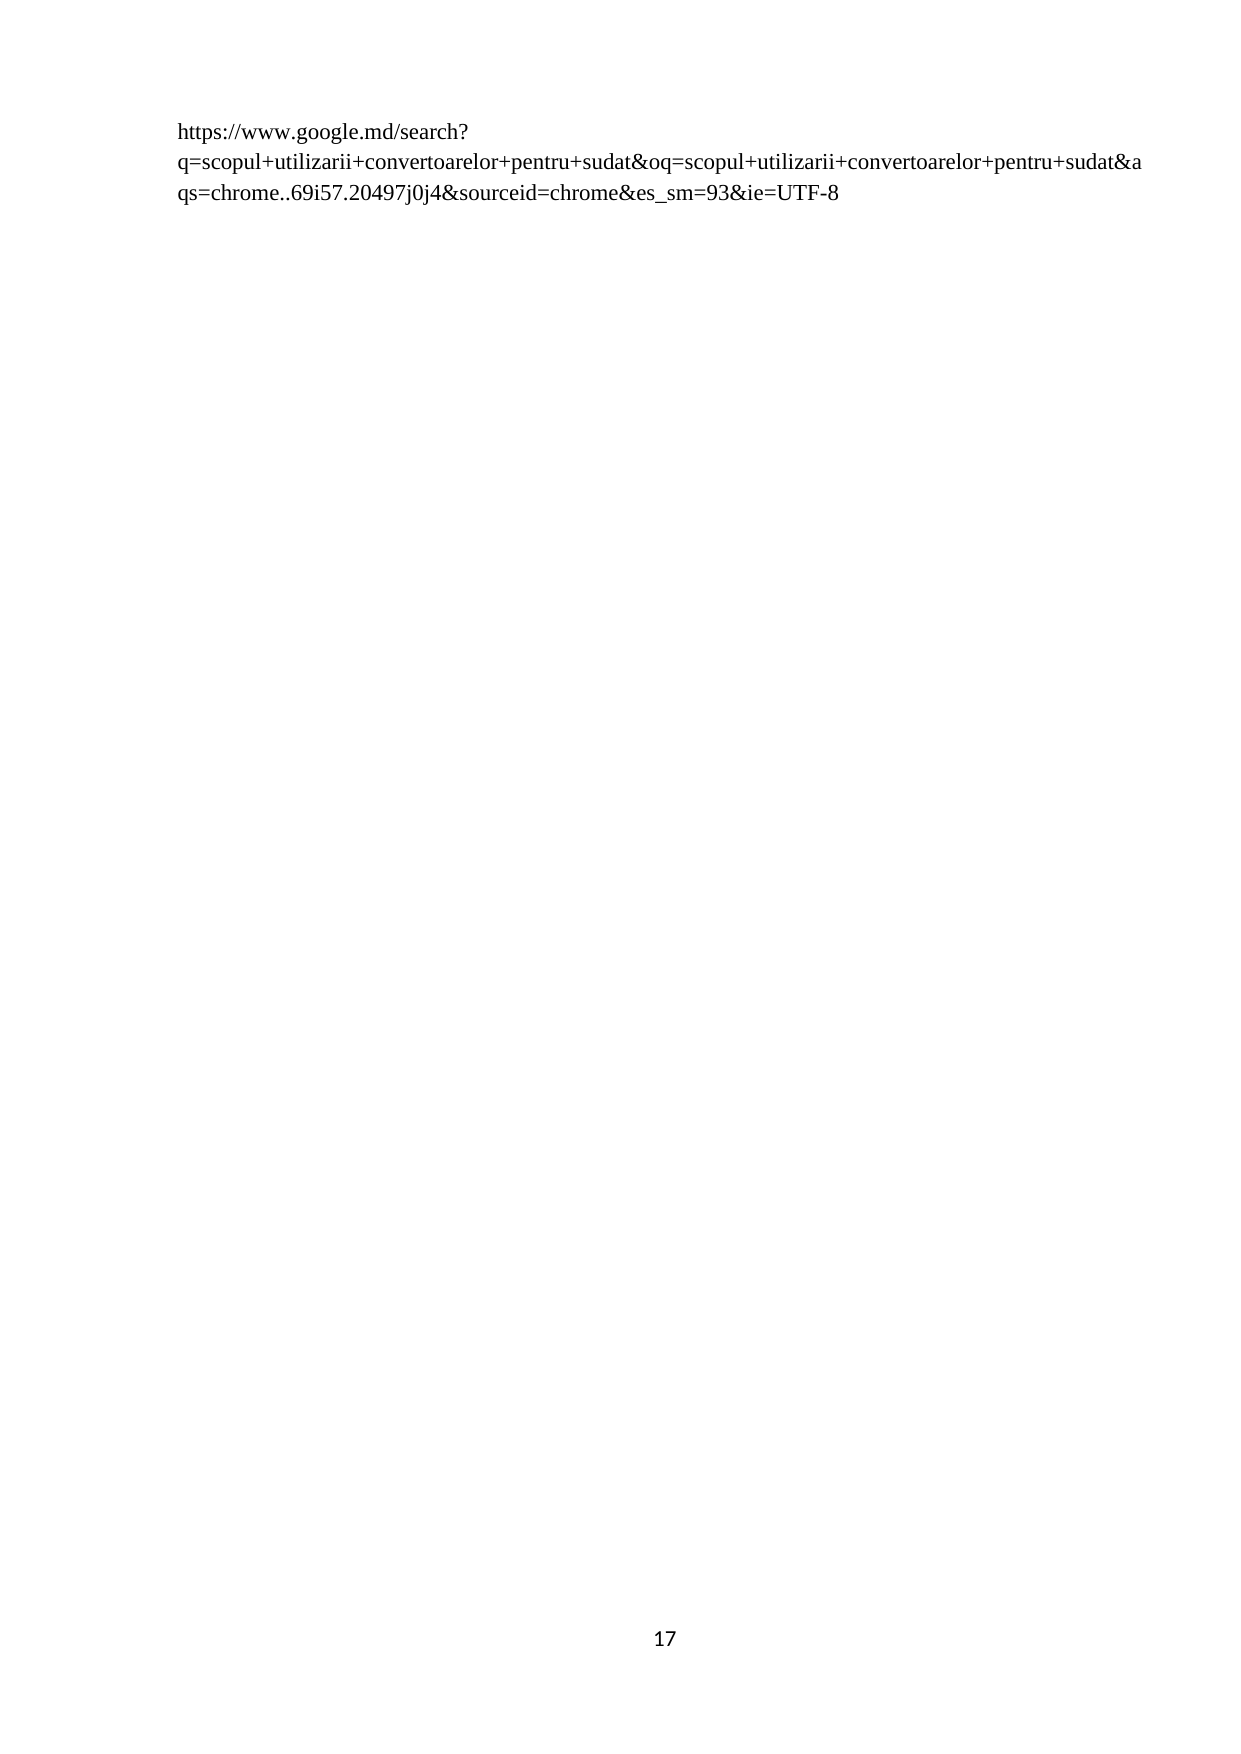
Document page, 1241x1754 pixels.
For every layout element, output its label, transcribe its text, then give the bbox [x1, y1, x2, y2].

text https://www.google.md/search?q=scopul+utilizarii+convertoarelor+pentru+sudat&oq=scopul+utilizarii+convertoarelor+pentru+sudat&aqs=chrome..69i57.20497j0j4&sourceid=chrome&es_sm=93&ie=UTF-8 [177, 118, 1152, 205]
